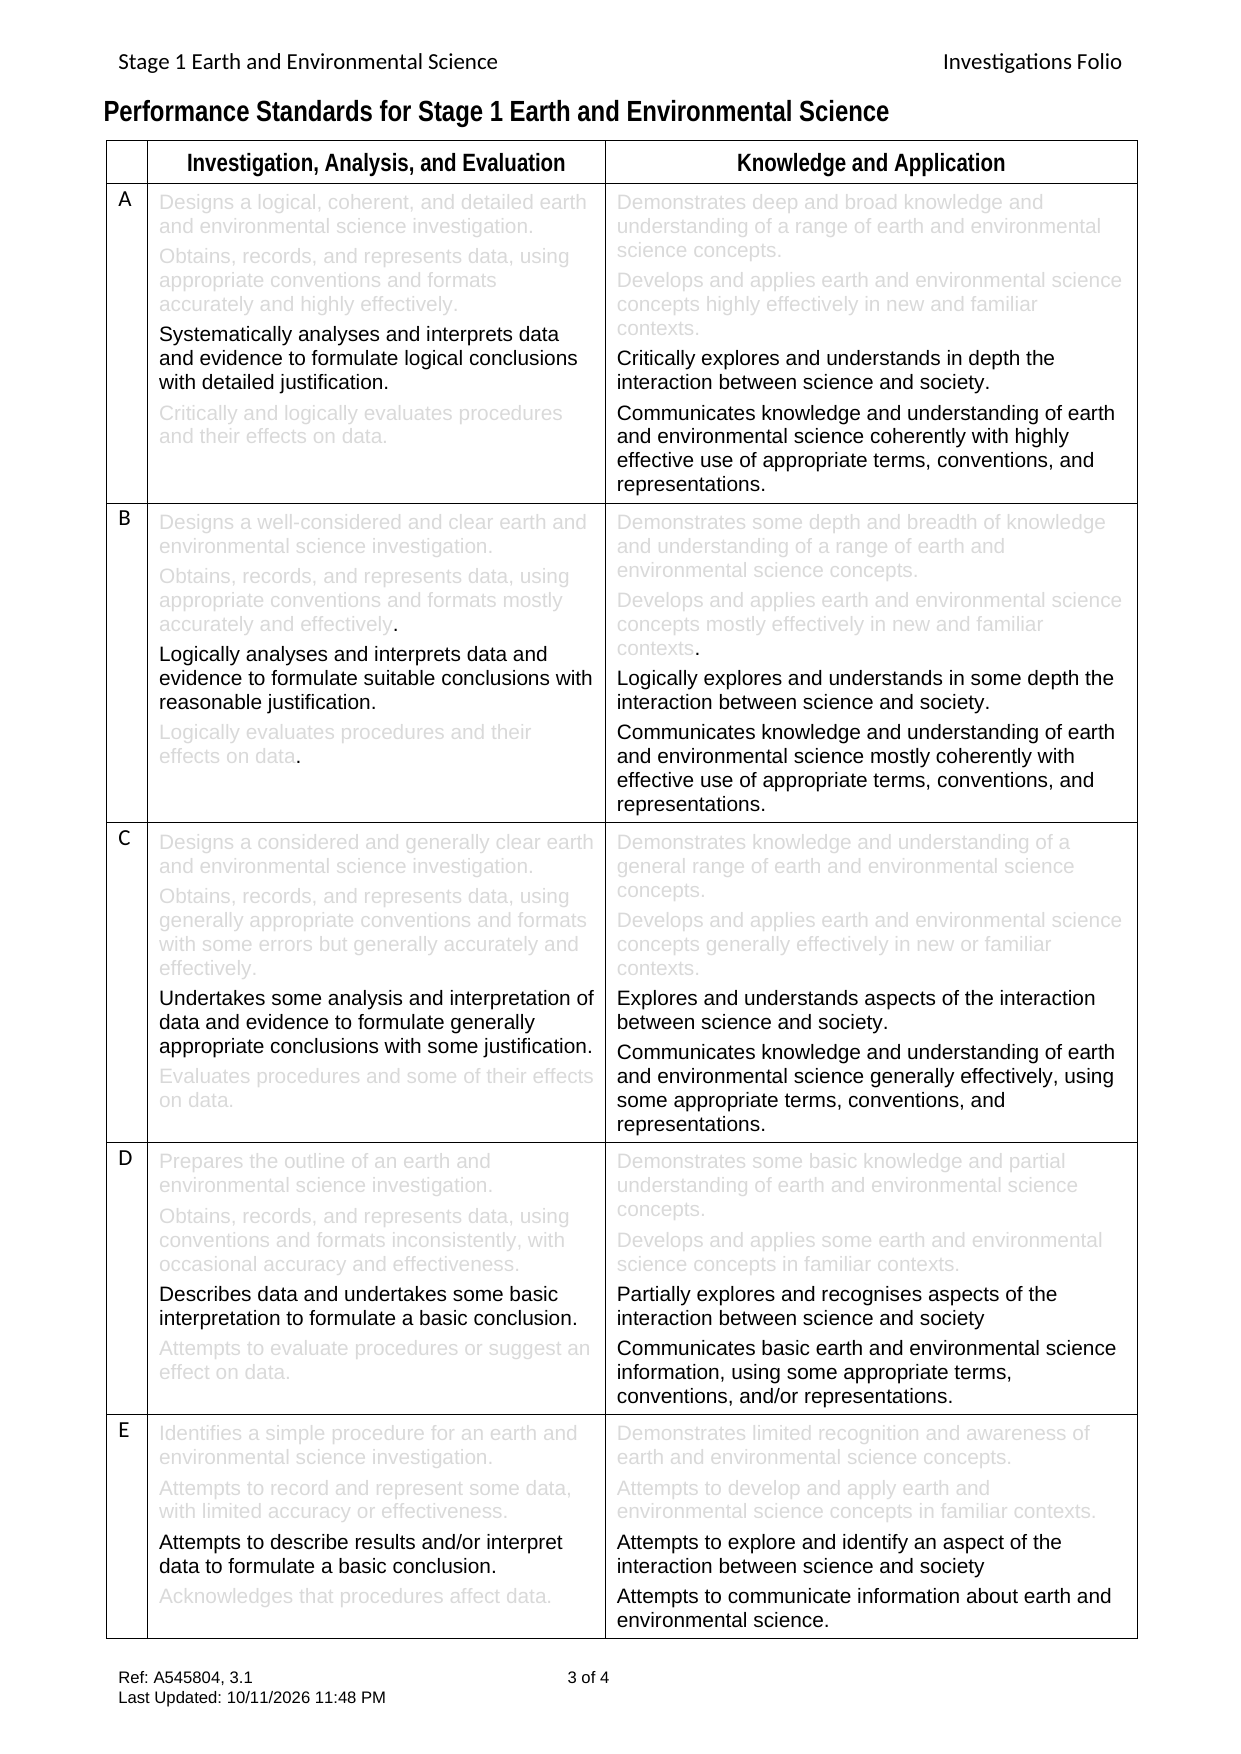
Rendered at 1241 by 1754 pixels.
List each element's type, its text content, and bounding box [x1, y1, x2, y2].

table_header Knowledge and Application [606, 141, 1137, 183]
list Performance Standards for Stage 1 Earth and Environmental Science [103, 94, 1122, 128]
table_cell Demonstrates knowledge and understanding of a general range of earth and environmental science concepts. Develops and applies earth and environmental science concepts generally effectively in new or familiar contexts. Explores and understands aspects of the interaction between science and society. Communicates knowledge and understanding of earth and environmental science generally effectively, using some appropriate terms, conventions, and representations. [606, 823, 1137, 1142]
table_cell D [107, 1143, 147, 1414]
table_cell B [107, 504, 147, 822]
table_cell E [107, 1415, 147, 1638]
table_cell C [107, 823, 147, 1142]
table_cell Demonstrates some basic knowledge and partial understanding of earth and environmental science concepts. Develops and applies some earth and environmental science concepts in familiar contexts. Partially explores and recognises aspects of the interaction between science and society Communicates basic earth and environmental science information, using some appropriate terms, conventions, and/or representations. [606, 1143, 1137, 1414]
table_cell Identifies a simple procedure for an earth and environmental science investigation. Attempts to record and represent some data, with limited accuracy or effectiveness. Attempts to describe results and/or interpret data to formulate a basic conclusion. Acknowledges that procedures affect data. [148, 1415, 605, 1638]
table_cell Prepares the outline of an earth and environmental science investigation. Obtains, records, and represents data, using conventions and formats inconsistently, with occasional accuracy and effectiveness. Describes data and undertakes some basic interpretation to formulate a basic conclusion. Attempts to evaluate procedures or suggest an effect on data. [148, 1143, 605, 1414]
table_header Investigation, Analysis, and Evaluation [148, 141, 605, 183]
table_cell Demonstrates limited recognition and awareness of earth and environmental science concepts. Attempts to develop and apply earth and environmental science concepts in familiar contexts. Attempts to explore and identify an aspect of the interaction between science and society Attempts to communicate information about earth and environmental science. [606, 1415, 1137, 1638]
table_cell Demonstrates deep and broad knowledge and understanding of a range of earth and environmental science concepts. Develops and applies earth and environmental science concepts highly effectively in new and familiar contexts. Critically explores and understands in depth the interaction between science and society. Communicates knowledge and understanding of earth and environmental science coherently with highly effective use of appropriate terms, conventions, and representations. [606, 184, 1137, 502]
table_cell A [107, 184, 147, 502]
table_cell Designs a considered and generally clear earth and environmental science investigation. Obtains, records, and represents data, using generally appropriate conventions and formats with some errors but generally accurately and effectively. Undertakes some analysis and interpretation of data and evidence to formulate generally appropriate conclusions with some justification. Evaluates procedures and some of their effects on data. [148, 823, 605, 1142]
table_header [107, 141, 147, 183]
table_cell Demonstrates some depth and breadth of knowledge and understanding of a range of earth and environmental science concepts. Develops and applies earth and environmental science concepts mostly effectively in new and familiar contexts. Logically explores and understands in some depth the interaction between science and society. Communicates knowledge and understanding of earth and environmental science mostly coherently with effective use of appropriate terms, conventions, and representations. [606, 504, 1137, 822]
table_cell Designs a logical, coherent, and detailed earth and environmental science investigation. Obtains, records, and represents data, using appropriate conventions and formats accurately and highly effectively. Systematically analyses and interprets data and evidence to formulate logical conclusions with detailed justification. Critically and logically evaluates procedures and their effects on data. [148, 184, 605, 502]
table_cell Designs a well-considered and clear earth and environmental science investigation. Obtains, records, and represents data, using appropriate conventions and formats mostly accurately and effectively. Logically analyses and interprets data and evidence to formulate suitable conclusions with reasonable justification. Logically evaluates procedures and their effects on data. [148, 504, 605, 822]
